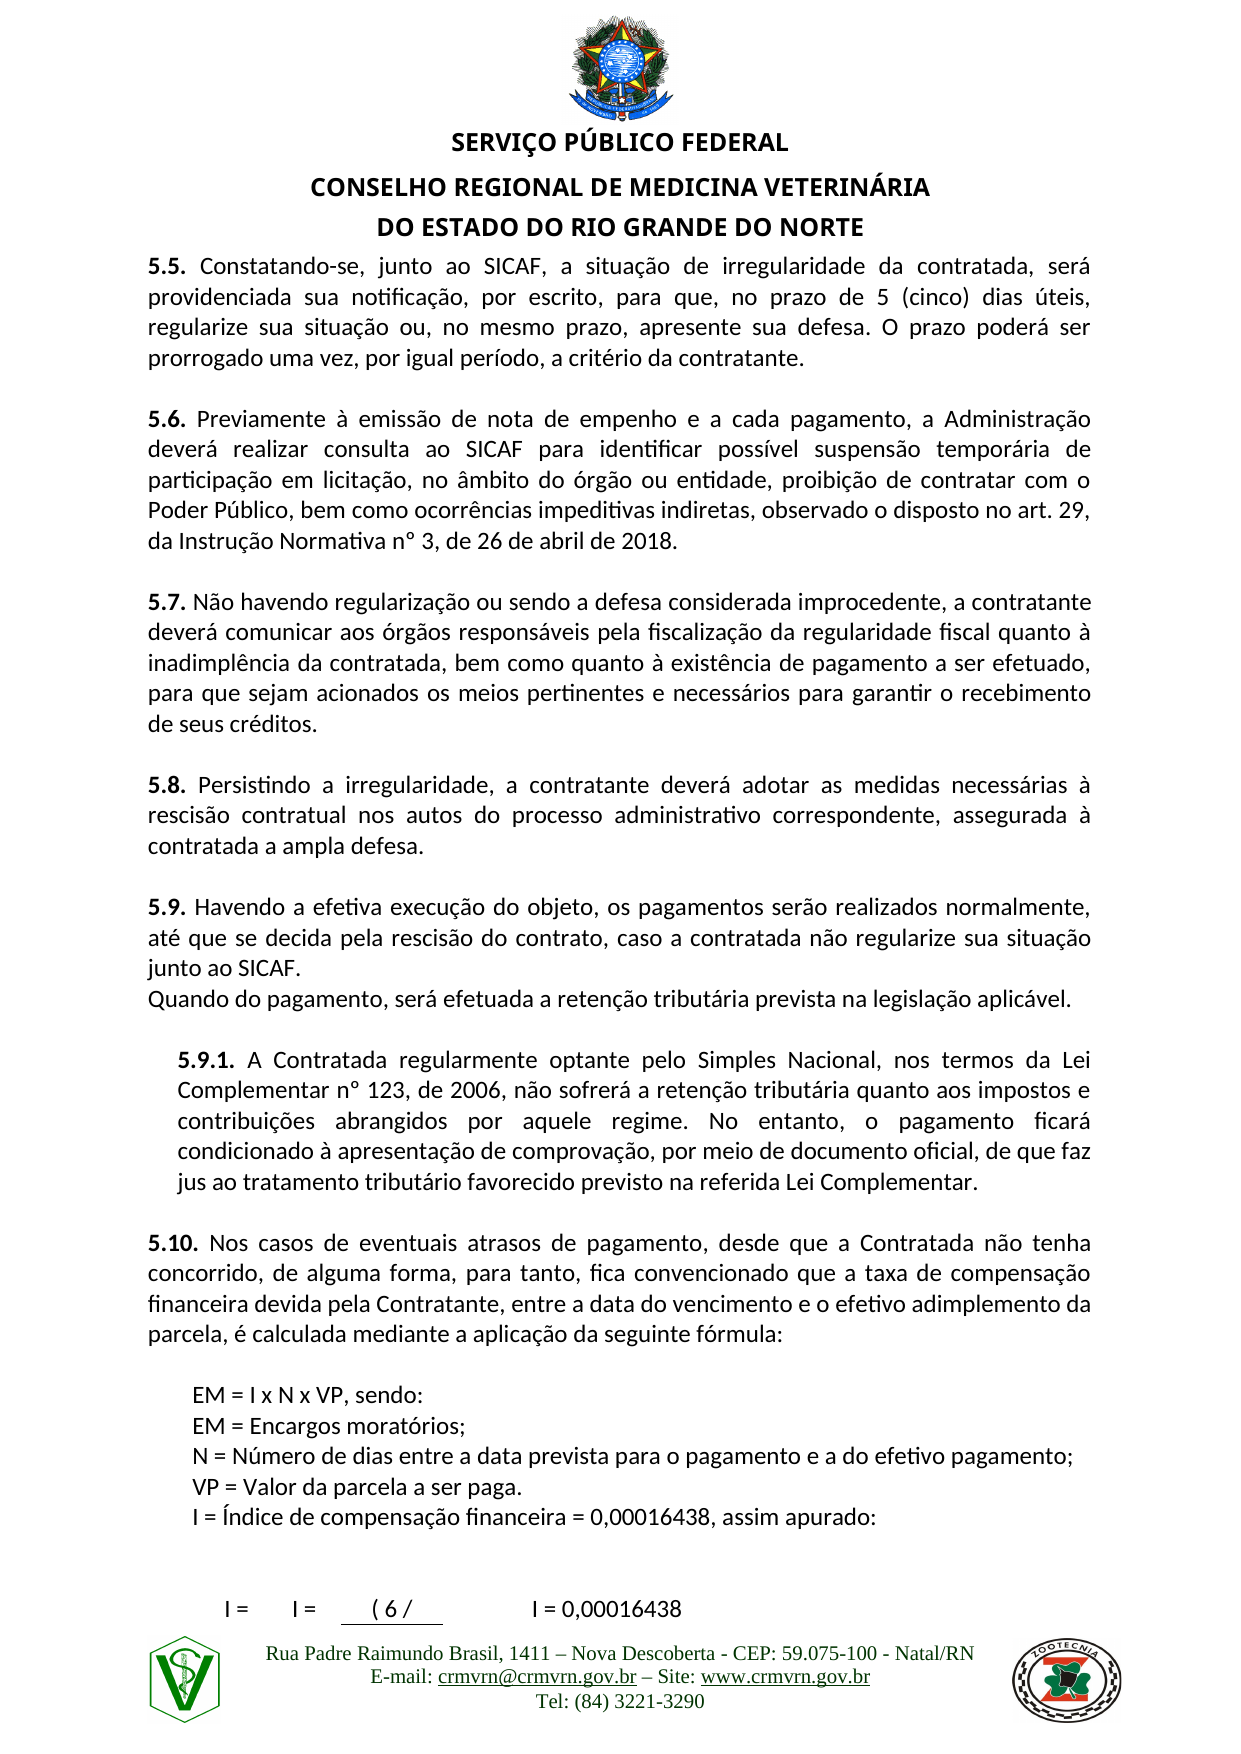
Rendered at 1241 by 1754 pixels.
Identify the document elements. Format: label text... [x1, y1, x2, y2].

text EM = Encargos moratórios; [192, 1410, 1092, 1441]
picture [1012, 1638, 1122, 1723]
text EM = I x N x VP, sendo: [192, 1379, 1092, 1410]
text 5.10. Nos casos de eventuais atrasos de pagamento, desde que a Contratada não tenha concorrido, de alguma forma, para tanto, fica convencionado que a taxa de compensação financeira devida pela Contratante, entre a data do vencimento e o efetivo adimplemento da parcela, é calculada mediante a aplicação da seguinte fórmula: [148, 1227, 1092, 1349]
picture [147, 1635, 222, 1724]
text 5.7. Não havendo regularização ou sendo a defesa considerada improcedente, a contratante deverá comunicar aos órgãos responsáveis pela fiscalização da regularidade fiscal quanto à inadimplência da contratada, bem como quanto à existência de pagamento a ser efetuado, para que sejam acionados os meios pertinentes e necessários para garantir o recebimento de seus créditos. [148, 586, 1092, 738]
text 5.9. Havendo a efetiva execução do objeto, os pagamentos serão realizados normalmente, até que se decida pela rescisão do contrato, caso a contratada não regularize sua situação junto ao SICAF. [148, 891, 1092, 983]
text 5.8. Persistindo a irregularidade, a contratante deverá adotar as medidas necessárias à rescisão contratual nos autos do processo administrativo correspondente, assegurada à contratada a ampla defesa. [148, 769, 1092, 861]
text I = Índice de compensação financeira = 0,00016438, assim apurado: [192, 1502, 1092, 1532]
text 5.6. Previamente à emissão de nota de empenho e a cada pagamento, a Administração deverá realizar consulta ao SICAF para identificar possível suspensão temporária de participação em licitação, no âmbito do órgão ou entidade, proibição de contratar com o Poder Público, bem como ocorrências impeditivas indiretas, observado o disposto no art. 29, da Instrução Normativa nº 3, de 26 de abril de 2018. [148, 403, 1092, 555]
text 5.5. Constatando-se, junto ao SICAF, a situação de irregularidade da contratada, será providenciada sua notificação, por escrito, para que, no prazo de 5 (cinco) dias úteis, regularize sua situação ou, no mesmo prazo, apresente sua defesa. O prazo poderá ser prorrogado uma vez, por igual período, a critério da contratante. [148, 250, 1092, 372]
text Quando do pagamento, será efetuada a retenção tributária prevista na legislação aplicável. [148, 983, 1092, 1013]
picture [560, 14, 680, 125]
table_header I = [281, 1593, 341, 1624]
text 5.9.1. A Contratada regularmente optante pelo Simples Nacional, nos termos da Lei Complementar nº 123, de 2006, não sofrerá a retenção tributária quanto aos impostos e contribuições abrangidos por aquele regime. No entanto, o pagamento ficará condicionado à apresentação de comprovação, por meio de documento oficial, de que faz jus ao tratamento tributário favorecido previsto na referida Lei Complementar. [177, 1044, 1092, 1196]
table_header I = (TX) [192, 1593, 281, 1624]
text N = Número de dias entre a data prevista para o pagamento e a do efetivo pagamento; [192, 1441, 1092, 1471]
table_header ( 6 / 100 ) [341, 1593, 443, 1624]
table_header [443, 1593, 797, 1624]
text VP = Valor da parcela a ser paga. [192, 1471, 1092, 1502]
